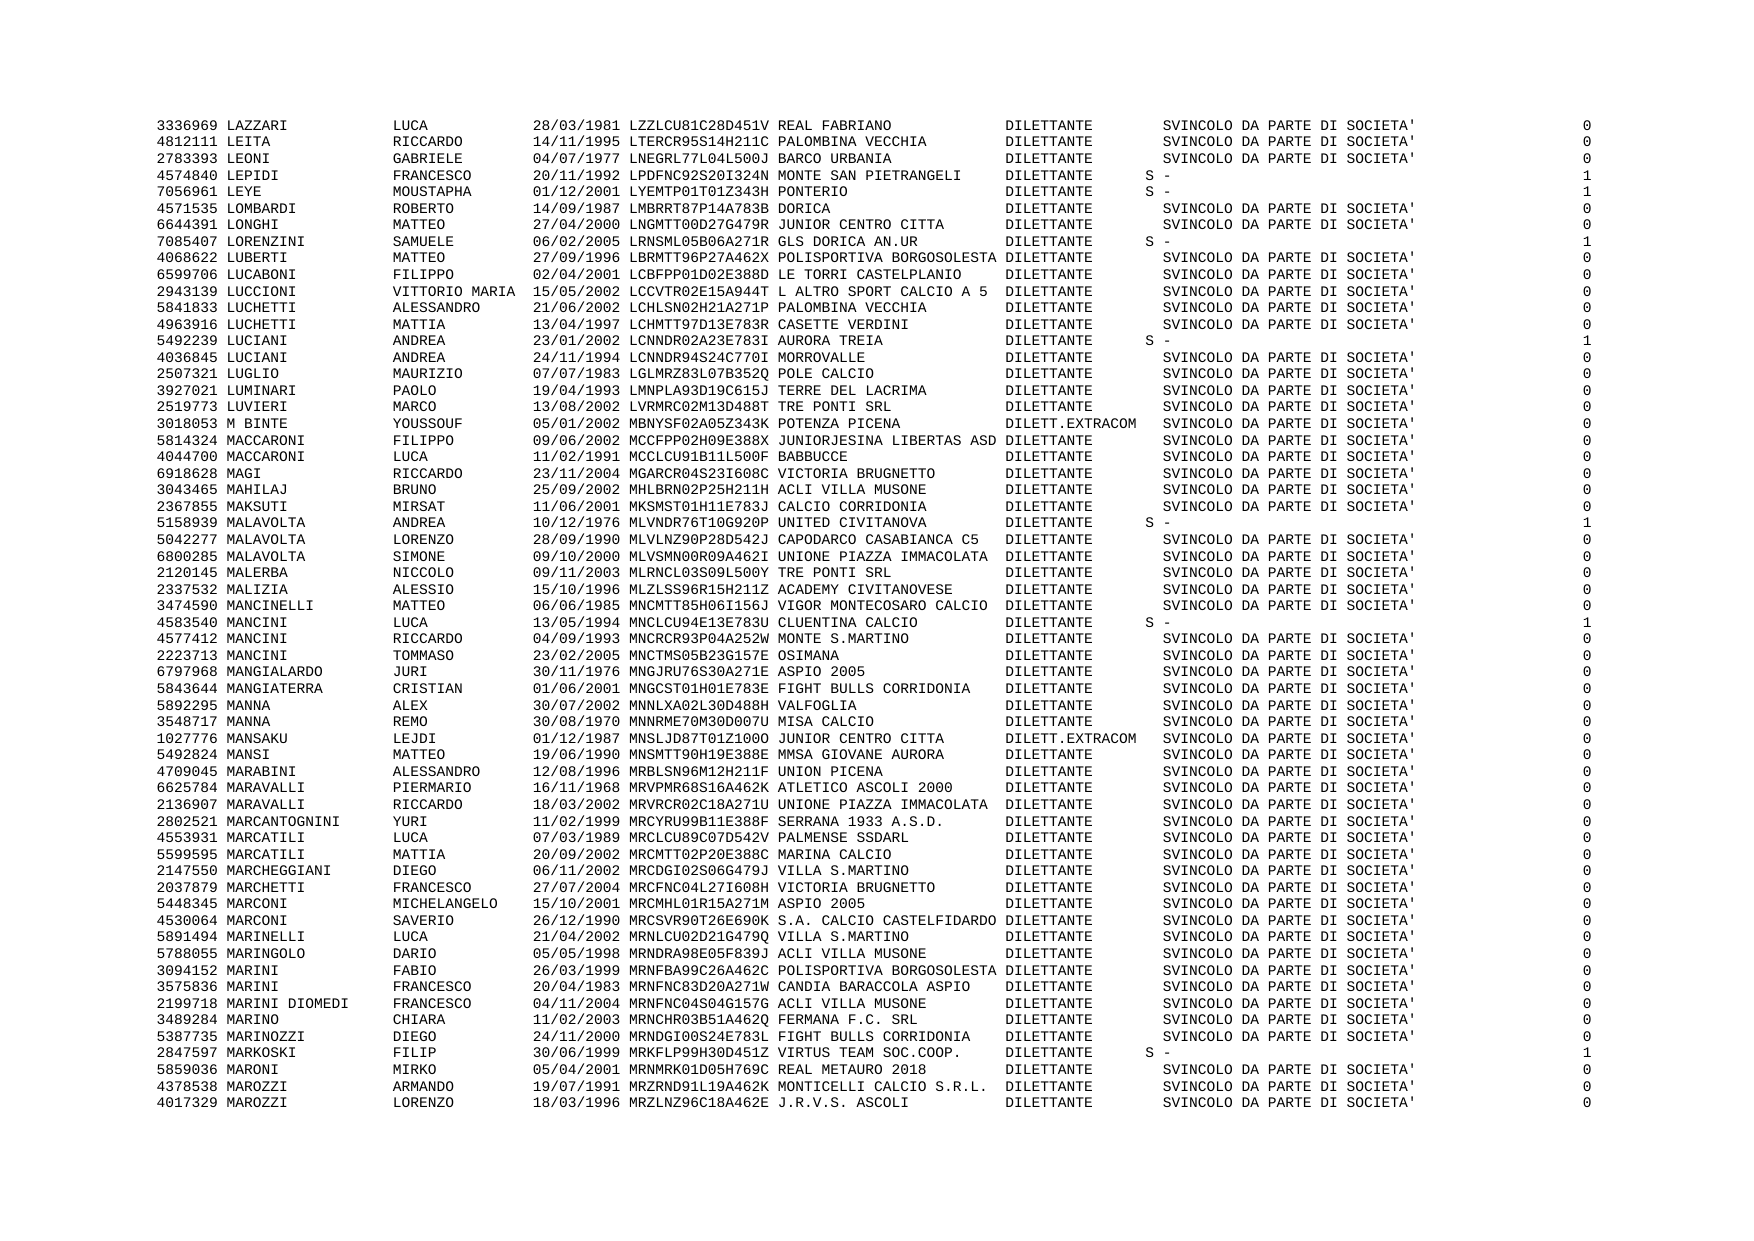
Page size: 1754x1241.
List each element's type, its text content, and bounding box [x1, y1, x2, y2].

text 3094152 MARINI FABIO 26/03/1999 MRNFBA99C26A462C POLISPORTIVA BORGOSOLESTA DILETTANTE SVINCOLO DA PARTE DI SOCIETA' 0 [148, 963, 1636, 979]
text 4553931 MARCATILI LUCA 07/03/1989 MRCLCU89C07D542V PALMENSE SSDARL DILETTANTE SVINCOLO DA PARTE DI SOCIETA' 0 [148, 830, 1636, 847]
text 2223713 MANCINI TOMMASO 23/02/2005 MNCTMS05B23G157E OSIMANA DILETTANTE SVINCOLO DA PARTE DI SOCIETA' 0 [148, 648, 1636, 665]
text 5492239 LUCIANI ANDREA 23/01/2002 LCNNDR02A23E783I AURORA TREIA DILETTANTE S - 1 [148, 333, 1636, 350]
text 6918628 MAGI RICCARDO 23/11/2004 MGARCR04S23I608C VICTORIA BRUGNETTO DILETTANTE SVINCOLO DA PARTE DI SOCIETA' 0 [148, 466, 1636, 482]
text 2847597 MARKOSKI FILIP 30/06/1999 MRKFLP99H30D451Z VIRTUS TEAM SOC.COOP. DILETTANTE S - 1 [148, 1046, 1636, 1062]
text 6797968 MANGIALARDO JURI 30/11/1976 MNGJRU76S30A271E ASPIO 2005 DILETTANTE SVINCOLO DA PARTE DI SOCIETA' 0 [148, 665, 1636, 681]
text 4963916 LUCHETTI MATTIA 13/04/1997 LCHMTT97D13E783R CASETTE VERDINI DILETTANTE SVINCOLO DA PARTE DI SOCIETA' 0 [148, 317, 1636, 333]
text 6644391 LONGHI MATTEO 27/04/2000 LNGMTT00D27G479R JUNIOR CENTRO CITTA DILETTANTE SVINCOLO DA PARTE DI SOCIETA' 0 [148, 217, 1636, 234]
text 3548717 MANNA REMO 30/08/1970 MNNRME70M30D007U MISA CALCIO DILETTANTE SVINCOLO DA PARTE DI SOCIETA' 0 [148, 714, 1636, 731]
text 6800285 MALAVOLTA SIMONE 09/10/2000 MLVSMN00R09A462I UNIONE PIAZZA IMMACOLATA DILETTANTE SVINCOLO DA PARTE DI SOCIETA' 0 [148, 549, 1636, 565]
text 7085407 LORENZINI SAMUELE 06/02/2005 LRNSML05B06A271R GLS DORICA AN.UR DILETTANTE S - 1 [148, 234, 1636, 251]
text 5891494 MARINELLI LUCA 21/04/2002 MRNLCU02D21G479Q VILLA S.MARTINO DILETTANTE SVINCOLO DA PARTE DI SOCIETA' 0 [148, 930, 1636, 946]
text 2037879 MARCHETTI FRANCESCO 27/07/2004 MRCFNC04L27I608H VICTORIA BRUGNETTO DILETTANTE SVINCOLO DA PARTE DI SOCIETA' 0 [148, 880, 1636, 897]
text 2507321 LUGLIO MAURIZIO 07/07/1983 LGLMRZ83L07B352Q POLE CALCIO DILETTANTE SVINCOLO DA PARTE DI SOCIETA' 0 [148, 367, 1636, 383]
text 2120145 MALERBA NICCOLO 09/11/2003 MLRNCL03S09L500Y TRE PONTI SRL DILETTANTE SVINCOLO DA PARTE DI SOCIETA' 0 [148, 565, 1636, 582]
text 3474590 MANCINELLI MATTEO 06/06/1985 MNCMTT85H06I156J VIGOR MONTECOSARO CALCIO DILETTANTE SVINCOLO DA PARTE DI SOCIETA' 0 [148, 598, 1636, 615]
text 4068622 LUBERTI MATTEO 27/09/1996 LBRMTT96P27A462X POLISPORTIVA BORGOSOLESTA DILETTANTE SVINCOLO DA PARTE DI SOCIETA' 0 [148, 251, 1636, 267]
text 5158939 MALAVOLTA ANDREA 10/12/1976 MLVNDR76T10G920P UNITED CIVITANOVA DILETTANTE S - 1 [148, 516, 1636, 532]
text 2783393 LEONI GABRIELE 04/07/1977 LNEGRL77L04L500J BARCO URBANIA DILETTANTE SVINCOLO DA PARTE DI SOCIETA' 0 [148, 151, 1636, 168]
text 6625784 MARAVALLI PIERMARIO 16/11/1968 MRVPMR68S16A462K ATLETICO ASCOLI 2000 DILETTANTE SVINCOLO DA PARTE DI SOCIETA' 0 [148, 781, 1636, 797]
text 5387735 MARINOZZI DIEGO 24/11/2000 MRNDGI00S24E783L FIGHT BULLS CORRIDONIA DILETTANTE SVINCOLO DA PARTE DI SOCIETA' 0 [148, 1029, 1636, 1046]
text 5892295 MANNA ALEX 30/07/2002 MNNLXA02L30D488H VALFOGLIA DILETTANTE SVINCOLO DA PARTE DI SOCIETA' 0 [148, 698, 1636, 714]
text 4574840 LEPIDI FRANCESCO 20/11/1992 LPDFNC92S20I324N MONTE SAN PIETRANGELI DILETTANTE S - 1 [148, 168, 1636, 184]
text 3336969 LAZZARI LUCA 28/03/1981 LZZLCU81C28D451V REAL FABRIANO DILETTANTE SVINCOLO DA PARTE DI SOCIETA' 0 [148, 118, 1636, 135]
text 1027776 MANSAKU LEJDI 01/12/1987 MNSLJD87T01Z100O JUNIOR CENTRO CITTA DILETT.EXTRACOM SVINCOLO DA PARTE DI SOCIETA' 0 [148, 731, 1636, 747]
text 4812111 LEITA RICCARDO 14/11/1995 LTERCR95S14H211C PALOMBINA VECCHIA DILETTANTE SVINCOLO DA PARTE DI SOCIETA' 0 [148, 135, 1636, 151]
text 2147550 MARCHEGGIANI DIEGO 06/11/2002 MRCDGI02S06G479J VILLA S.MARTINO DILETTANTE SVINCOLO DA PARTE DI SOCIETA' 0 [148, 863, 1636, 880]
text 4571535 LOMBARDI ROBERTO 14/09/1987 LMBRRT87P14A783B DORICA DILETTANTE SVINCOLO DA PARTE DI SOCIETA' 0 [148, 201, 1636, 217]
text 4044700 MACCARONI LUCA 11/02/1991 MCCLCU91B11L500F BABBUCCE DILETTANTE SVINCOLO DA PARTE DI SOCIETA' 0 [148, 449, 1636, 466]
text 5841833 LUCHETTI ALESSANDRO 21/06/2002 LCHLSN02H21A271P PALOMBINA VECCHIA DILETTANTE SVINCOLO DA PARTE DI SOCIETA' 0 [148, 300, 1636, 317]
text 5599595 MARCATILI MATTIA 20/09/2002 MRCMTT02P20E388C MARINA CALCIO DILETTANTE SVINCOLO DA PARTE DI SOCIETA' 0 [148, 847, 1636, 863]
text 2802521 MARCANTOGNINI YURI 11/02/1999 MRCYRU99B11E388F SERRANA 1933 A.S.D. DILETTANTE SVINCOLO DA PARTE DI SOCIETA' 0 [148, 814, 1636, 830]
text 4036845 LUCIANI ANDREA 24/11/1994 LCNNDR94S24C770I MORROVALLE DILETTANTE SVINCOLO DA PARTE DI SOCIETA' 0 [148, 350, 1636, 367]
text 3043465 MAHILAJ BRUNO 25/09/2002 MHLBRN02P25H211H ACLI VILLA MUSONE DILETTANTE SVINCOLO DA PARTE DI SOCIETA' 0 [148, 482, 1636, 499]
text 4583540 MANCINI LUCA 13/05/1994 MNCLCU94E13E783U CLUENTINA CALCIO DILETTANTE S - 1 [148, 615, 1636, 632]
text 4378538 MAROZZI ARMANDO 19/07/1991 MRZRND91L19A462K MONTICELLI CALCIO S.R.L. DILETTANTE SVINCOLO DA PARTE DI SOCIETA' 0 [148, 1079, 1636, 1095]
text 3489284 MARINO CHIARA 11/02/2003 MRNCHR03B51A462Q FERMANA F.C. SRL DILETTANTE SVINCOLO DA PARTE DI SOCIETA' 0 [148, 1012, 1636, 1029]
text 5843644 MANGIATERRA CRISTIAN 01/06/2001 MNGCST01H01E783E FIGHT BULLS CORRIDONIA DILETTANTE SVINCOLO DA PARTE DI SOCIETA' 0 [148, 681, 1636, 698]
text 3575836 MARINI FRANCESCO 20/04/1983 MRNFNC83D20A271W CANDIA BARACCOLA ASPIO DILETTANTE SVINCOLO DA PARTE DI SOCIETA' 0 [148, 979, 1636, 996]
text 5788055 MARINGOLO DARIO 05/05/1998 MRNDRA98E05F839J ACLI VILLA MUSONE DILETTANTE SVINCOLO DA PARTE DI SOCIETA' 0 [148, 946, 1636, 963]
text 3927021 LUMINARI PAOLO 19/04/1993 LMNPLA93D19C615J TERRE DEL LACRIMA DILETTANTE SVINCOLO DA PARTE DI SOCIETA' 0 [148, 383, 1636, 400]
text 4530064 MARCONI SAVERIO 26/12/1990 MRCSVR90T26E690K S.A. CALCIO CASTELFIDARDO DILETTANTE SVINCOLO DA PARTE DI SOCIETA' 0 [148, 913, 1636, 930]
text 2199718 MARINI DIOMEDI FRANCESCO 04/11/2004 MRNFNC04S04G157G ACLI VILLA MUSONE DILETTANTE SVINCOLO DA PARTE DI SOCIETA' 0 [148, 996, 1636, 1012]
text 2519773 LUVIERI MARCO 13/08/2002 LVRMRC02M13D488T TRE PONTI SRL DILETTANTE SVINCOLO DA PARTE DI SOCIETA' 0 [148, 400, 1636, 416]
text 2367855 MAKSUTI MIRSAT 11/06/2001 MKSMST01H11E783J CALCIO CORRIDONIA DILETTANTE SVINCOLO DA PARTE DI SOCIETA' 0 [148, 499, 1636, 516]
text 4017329 MAROZZI LORENZO 18/03/1996 MRZLNZ96C18A462E J.R.V.S. ASCOLI DILETTANTE SVINCOLO DA PARTE DI SOCIETA' 0 [148, 1095, 1636, 1112]
text 3018053 M BINTE YOUSSOUF 05/01/2002 MBNYSF02A05Z343K POTENZA PICENA DILETT.EXTRACOM SVINCOLO DA PARTE DI SOCIETA' 0 [148, 416, 1636, 433]
text 5859036 MARONI MIRKO 05/04/2001 MRNMRK01D05H769C REAL METAURO 2018 DILETTANTE SVINCOLO DA PARTE DI SOCIETA' 0 [148, 1062, 1636, 1079]
text 5814324 MACCARONI FILIPPO 09/06/2002 MCCFPP02H09E388X JUNIORJESINA LIBERTAS ASD DILETTANTE SVINCOLO DA PARTE DI SOCIETA' 0 [148, 433, 1636, 449]
text 7056961 LEYE MOUSTAPHA 01/12/2001 LYEMTP01T01Z343H PONTERIO DILETTANTE S - 1 [148, 184, 1636, 201]
text 5448345 MARCONI MICHELANGELO 15/10/2001 MRCMHL01R15A271M ASPIO 2005 DILETTANTE SVINCOLO DA PARTE DI SOCIETA' 0 [148, 897, 1636, 913]
text 2943139 LUCCIONI VITTORIO MARIA 15/05/2002 LCCVTR02E15A944T L ALTRO SPORT CALCIO A 5 DILETTANTE SVINCOLO DA PARTE DI SOCIETA' 0 [148, 284, 1636, 300]
text 5042277 MALAVOLTA LORENZO 28/09/1990 MLVLNZ90P28D542J CAPODARCO CASABIANCA C5 DILETTANTE SVINCOLO DA PARTE DI SOCIETA' 0 [148, 532, 1636, 549]
text 2337532 MALIZIA ALESSIO 15/10/1996 MLZLSS96R15H211Z ACADEMY CIVITANOVESE DILETTANTE SVINCOLO DA PARTE DI SOCIETA' 0 [148, 582, 1636, 598]
text 6599706 LUCABONI FILIPPO 02/04/2001 LCBFPP01D02E388D LE TORRI CASTELPLANIO DILETTANTE SVINCOLO DA PARTE DI SOCIETA' 0 [148, 267, 1636, 284]
text 4577412 MANCINI RICCARDO 04/09/1993 MNCRCR93P04A252W MONTE S.MARTINO DILETTANTE SVINCOLO DA PARTE DI SOCIETA' 0 [148, 632, 1636, 648]
text 4709045 MARABINI ALESSANDRO 12/08/1996 MRBLSN96M12H211F UNION PICENA DILETTANTE SVINCOLO DA PARTE DI SOCIETA' 0 [148, 764, 1636, 781]
text 5492824 MANSI MATTEO 19/06/1990 MNSMTT90H19E388E MMSA GIOVANE AURORA DILETTANTE SVINCOLO DA PARTE DI SOCIETA' 0 [148, 747, 1636, 764]
text 2136907 MARAVALLI RICCARDO 18/03/2002 MRVRCR02C18A271U UNIONE PIAZZA IMMACOLATA DILETTANTE SVINCOLO DA PARTE DI SOCIETA' 0 [148, 797, 1636, 814]
